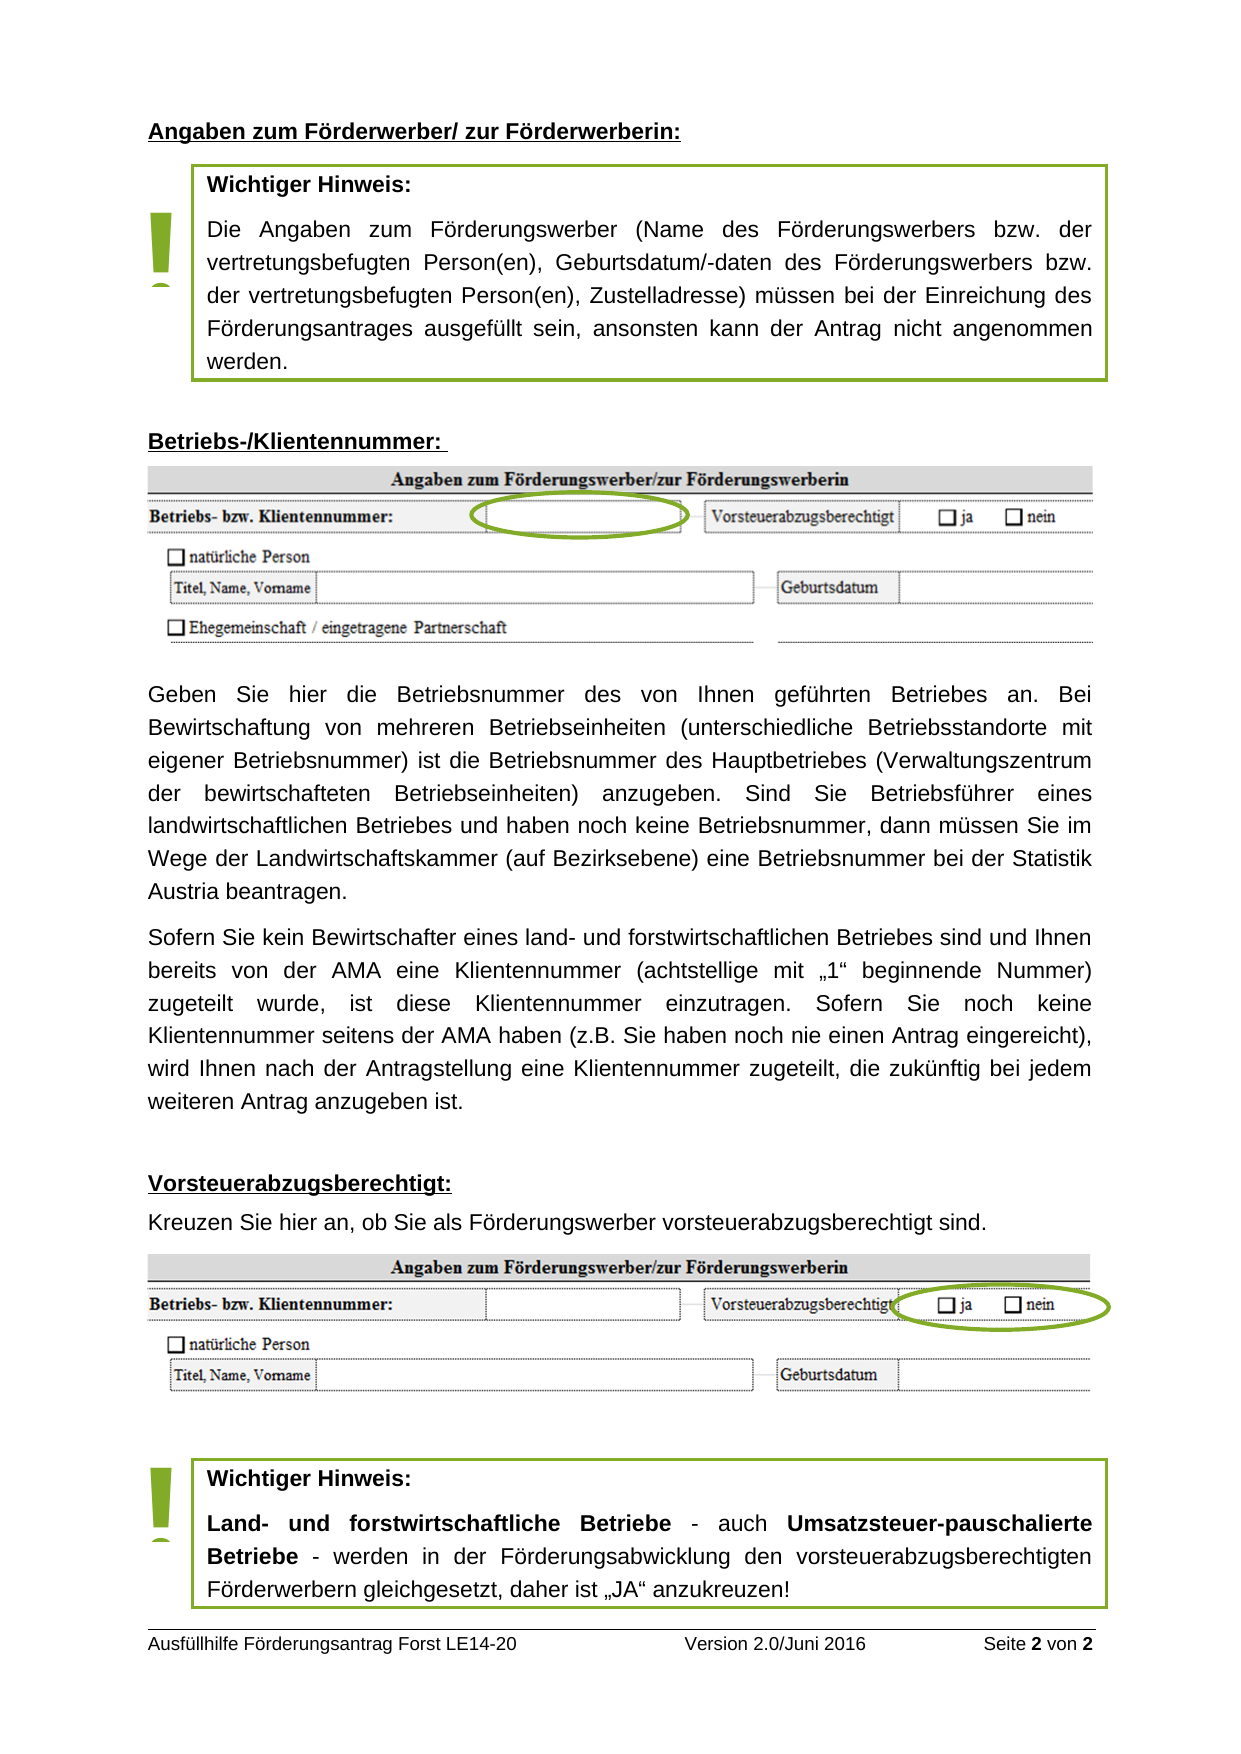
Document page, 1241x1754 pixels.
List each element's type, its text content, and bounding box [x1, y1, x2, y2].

text Angaben zum Förderwerber/ zur Förderwerberin: [148, 118, 1093, 144]
text Sofern Sie kein Bewirtschafter eines land- und forstwirtschaftlichen Betriebes sind und Ihnen bereits von der AMA eine Klientennummer (achtstellige mit „1“ beginnende Nummer) zugeteilt wurde, ist diese Klientennummer einzutragen. Sofern Sie noch keine Klientennummer seitens der AMA haben (z.B. Sie haben noch nie einen Antrag eingereicht), wird Ihnen nach der Antragstellung eine Klientennummer zugeteilt, die zukünftig bei jedem weiteren Antrag anzugeben ist. [148, 924, 1093, 1115]
picture [147, 1254, 1091, 1398]
text Kreuzen Sie hier an, ob Sie als Förderungswerber vorsteuerabzugsberechtigt sind. [148, 1209, 1093, 1235]
text Die Angaben zum Förderungswerber (Name des Förderungswerbers bzw. der vertretungsbefugten Person(en), Geburtsdatum/-daten des Förderungswerbers bzw. der vertretungsbefugten Person(en), Zustelladresse) müssen bei der Einreichung des Förderungsantrages ausgefüllt sein, ansonsten kann der Antrag nicht angenommen werden. [194, 209, 1105, 378]
text Wichtiger Hinweis: [194, 167, 1105, 197]
text Geben Sie hier die Betriebsnummer des von Ihnen geführten Betriebes an. Bei Bewirtschaftung von mehreren Betriebseinheiten (unterschiedliche Betriebsstandorte mit eigener Betriebsnummer) ist die Betriebsnummer des Hauptbetriebes (Verwaltungszentrum der bewirtschafteten Betriebseinheiten) anzugeben. Sind Sie Betriebsführer eines landwirtschaftlichen Betriebes und haben noch keine Betriebsnummer, dann müssen Sie im Wege der Landwirtschaftskammer (auf Bezirksebene) eine Betriebsnummer bei der Statistik Austria beantragen. [148, 681, 1093, 905]
text Land- und forstwirtschaftliche Betriebe - auch Umsatzsteuer-pauschalierte Betriebe - werden in der Förderungsabwicklung den vorsteuerabzugsberechtigten Förderwerbern gleichgesetzt, daher ist „JA“ anzukreuzen! [194, 1503, 1105, 1606]
text Betriebs-/Klientennummer: [148, 428, 1093, 454]
picture [895, 1287, 1091, 1327]
text Vorsteuerabzugsberechtigt: [148, 1170, 1093, 1197]
picture [147, 466, 1093, 643]
text Wichtiger Hinweis: [194, 1461, 1105, 1491]
